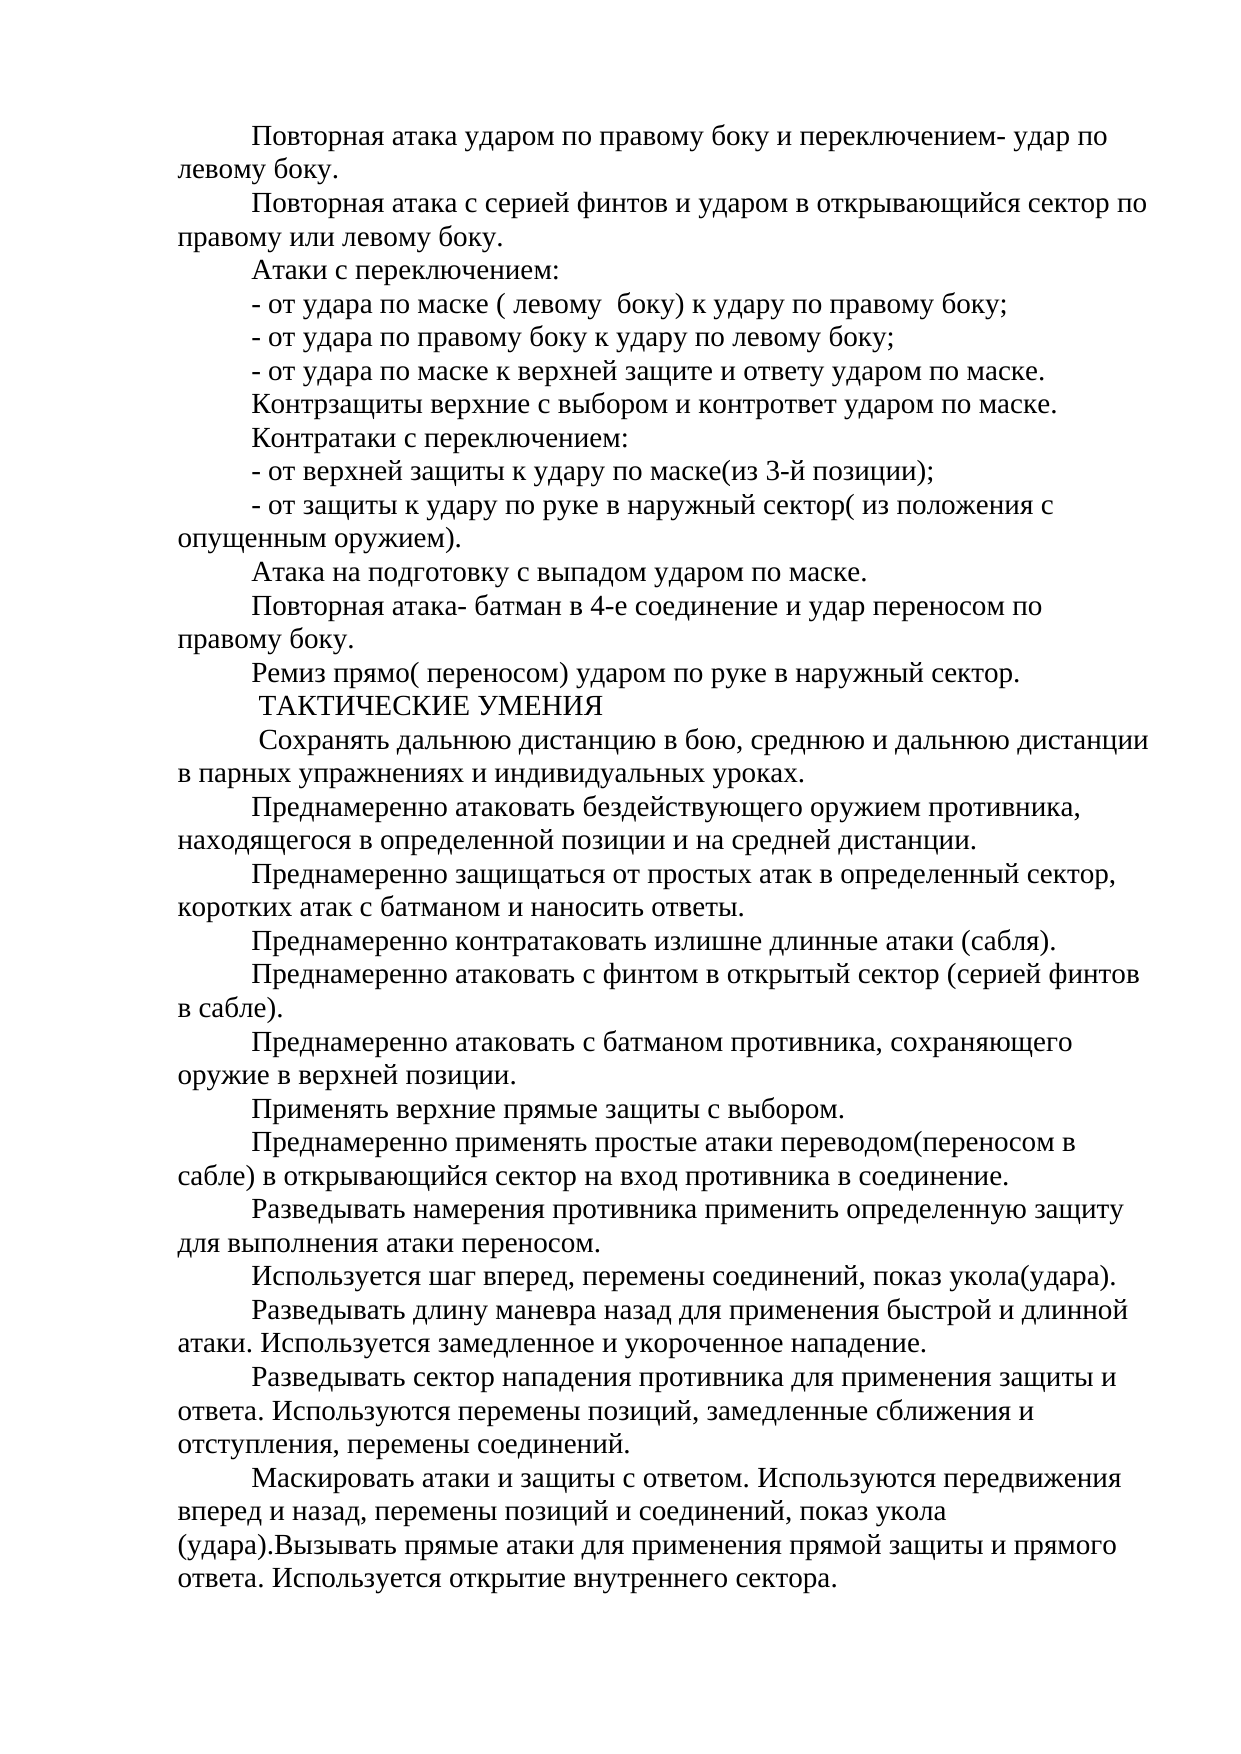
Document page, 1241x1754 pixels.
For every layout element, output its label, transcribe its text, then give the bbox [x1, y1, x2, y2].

text Преднамеренно защищаться от простых атак в определенный сектор, коротких атак с батманом и наносить ответы. [177, 856, 1152, 923]
text Преднамеренно атаковать с финтом в открытый сектор (серией финтов в сабле). [177, 957, 1152, 1024]
text Контрзащиты верхние с выбором и контрответ ударом по маске. [177, 386, 1152, 420]
text Сохранять дальнюю дистанцию в бою, среднюю и дальнюю дистанции в парных упражнениях и индивидуальных уроках. [177, 722, 1152, 789]
text Разведывать намерения противника применить определенную защиту для выполнения атаки переносом. [177, 1191, 1152, 1258]
text Повторная атака- батман в 4-е соединение и удар переносом по правому боку. [177, 588, 1152, 655]
text - от верхней защиты к удару по маске(из 3-й позиции); [177, 453, 1152, 487]
text Преднамеренно контратаковать излишне длинные атаки (сабля). [177, 923, 1152, 957]
text Используется шаг вперед, перемены соединений, показ укола(удара). [177, 1258, 1152, 1292]
text Применять верхние прямые защиты с выбором. [177, 1091, 1152, 1124]
text Атаки с переключением: [177, 252, 1152, 286]
text ТАКТИЧЕСКИЕ УМЕНИЯ [177, 688, 1152, 722]
text Преднамеренно применять простые атаки переводом(переносом в сабле) в открывающийся сектор на вход противника в соединение. [177, 1124, 1152, 1191]
text - от защиты к удару по руке в наружный сектор( из положения с опущенным оружием). [177, 487, 1152, 554]
text - от удара по маске к верхней защите и ответу ударом по маске. [177, 353, 1152, 386]
text Повторная атака ударом по правому боку и переключением- удар по левому боку. [177, 118, 1152, 185]
text - от удара по правому боку к удару по левому боку; [177, 319, 1152, 353]
text - от удара по маске ( левому боку) к удару по правому боку; [177, 286, 1152, 319]
text Атака на подготовку с выпадом ударом по маске. [177, 554, 1152, 588]
text Разведывать длину маневра назад для применения быстрой и длинной атаки. Используется замедленное и укороченное нападение. [177, 1292, 1152, 1359]
text Разведывать сектор нападения противника для применения защиты и ответа. Используются перемены позиций, замедленные сближения и отступления, перемены соединений. [177, 1359, 1152, 1460]
text Контратаки с переключением: [177, 420, 1152, 453]
text Преднамеренно атаковать бездействующего оружием противника, находящегося в определенной позиции и на средней дистанции. [177, 789, 1152, 856]
text Преднамеренно атаковать с батманом противника, сохраняющего оружие в верхней позиции. [177, 1024, 1152, 1091]
text Ремиз прямо( переносом) ударом по руке в наружный сектор. [177, 655, 1152, 688]
text Маскировать атаки и защиты с ответом. Используются передвижения вперед и назад, перемены позиций и соединений, показ укола (удара).Вызывать прямые атаки для применения прямой защиты и прямого ответа. Используется открытие внутреннего сектора. [177, 1460, 1152, 1594]
text Повторная атака с серией финтов и ударом в открывающийся сектор по правому или левому боку. [177, 185, 1152, 252]
